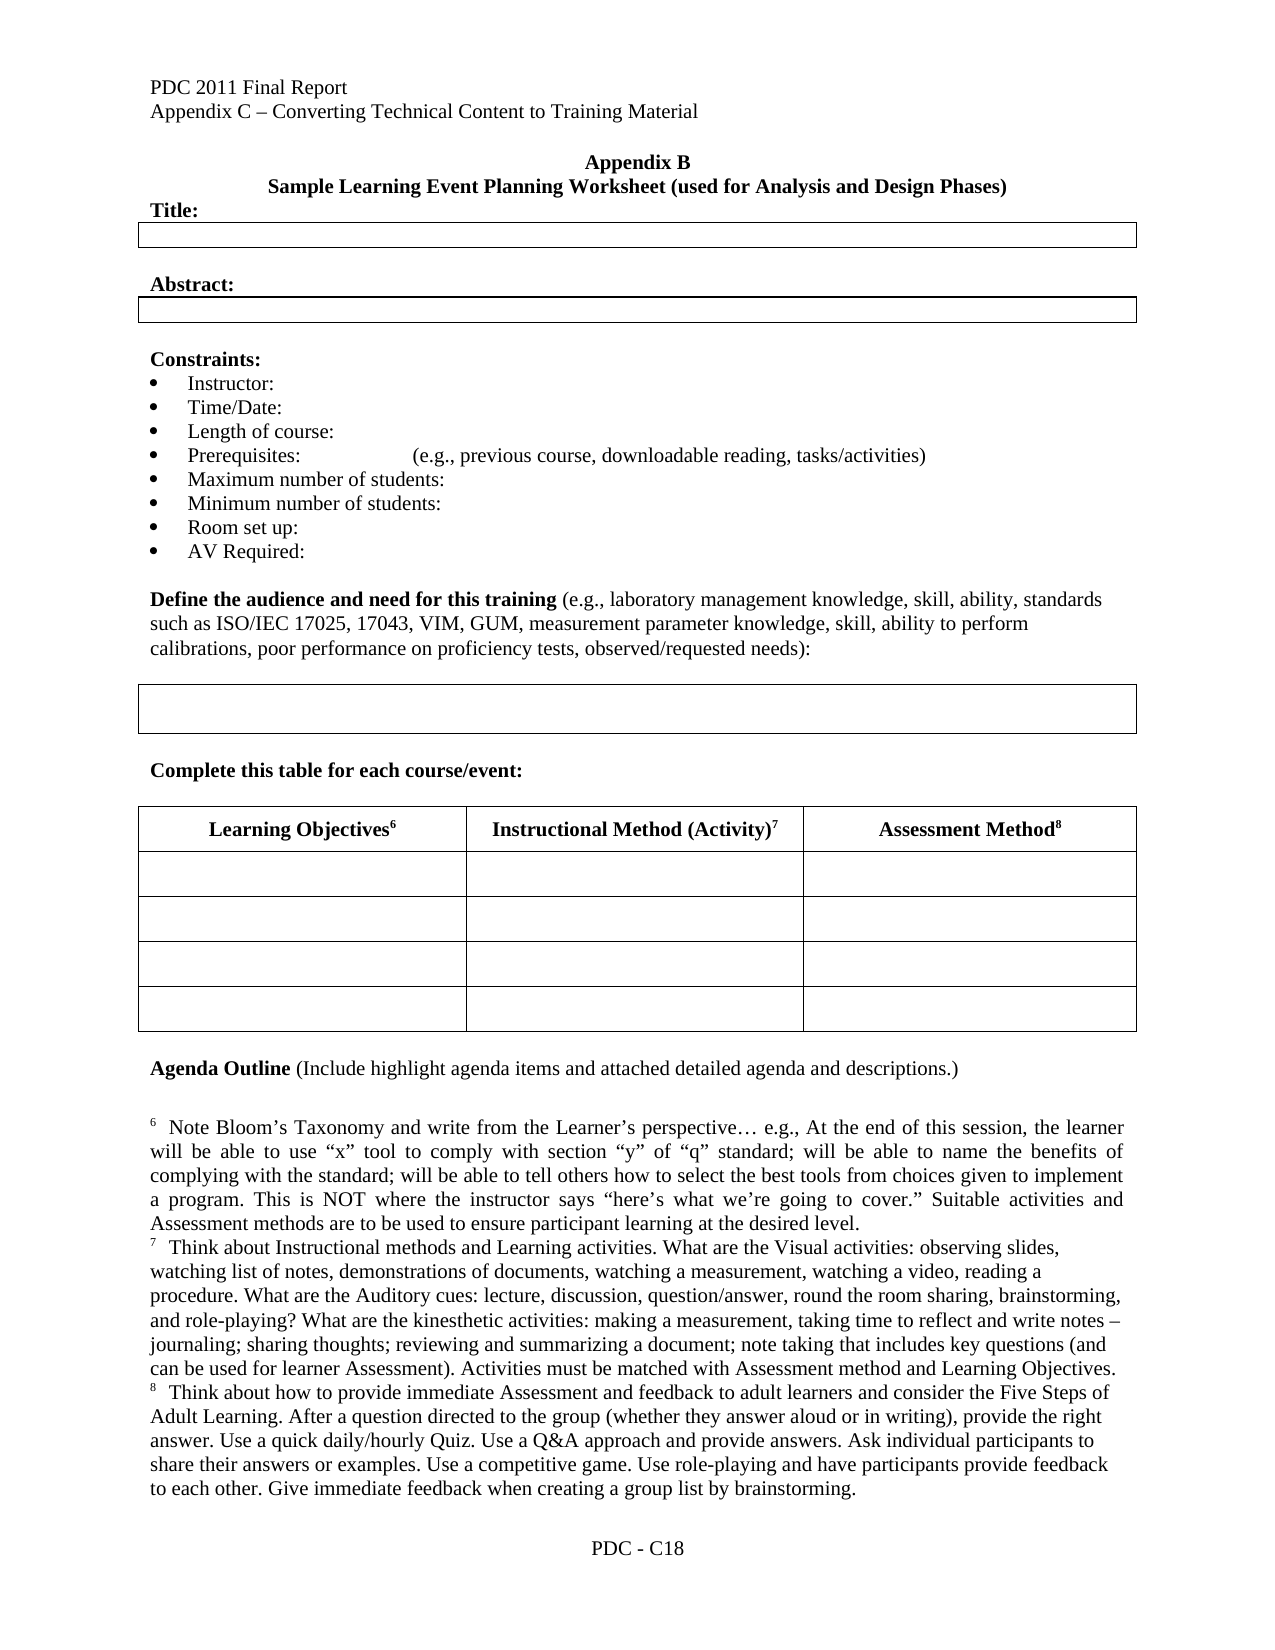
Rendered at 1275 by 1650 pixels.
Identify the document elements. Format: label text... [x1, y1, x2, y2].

table_cell [804, 897, 1136, 941]
table_cell [804, 852, 1136, 896]
table_cell [467, 897, 803, 941]
table_header Assessment Method [804, 807, 1136, 851]
list Prerequisites: (e.g., previous course, downloadable reading, tasks/activities) [150, 443, 1125, 467]
list Length of course: [150, 419, 1125, 443]
table_cell [139, 897, 466, 941]
table_cell [467, 942, 803, 986]
list Time/Date: [150, 395, 1125, 419]
table_cell [467, 987, 803, 1031]
list Room set up: [150, 515, 1125, 539]
text Appendix B [150, 150, 1125, 174]
table_cell [139, 852, 466, 896]
table_header Learning Objectives [139, 807, 466, 851]
table_header [139, 298, 1136, 322]
text Title: [150, 198, 1125, 222]
table_header [139, 223, 1136, 247]
text Define the audience and need for this training (e.g., laboratory management knowledge, skill, ability, standards such as ISO/IEC 17025, 17043, VIM, GUM, measurement parameter knowledge, skill, ability to perform calibrations, poor performance on proficiency tests, observed/requested needs): [150, 587, 1125, 659]
list AV Required: [150, 539, 1125, 563]
text Complete this table for each course/event: [150, 758, 1125, 782]
table_cell [139, 987, 466, 1031]
table_header Instructional Method (Activity) [467, 807, 803, 851]
table_cell [804, 987, 1136, 1031]
table_cell [804, 942, 1136, 986]
table_cell [467, 852, 803, 896]
text Agenda Outline (Include highlight agenda items and attached detailed agenda and descriptions.) [150, 1056, 1125, 1080]
list Instructor: [150, 371, 1125, 395]
text Abstract: [150, 272, 1125, 296]
text Constraints: [150, 347, 1125, 371]
table_header [139, 685, 1136, 733]
list Minimum number of students: [150, 491, 1125, 515]
text Sample Learning Event Planning Worksheet (used for Analysis and Design Phases) [150, 174, 1125, 198]
table_cell [139, 942, 466, 986]
list Maximum number of students: [150, 467, 1125, 491]
